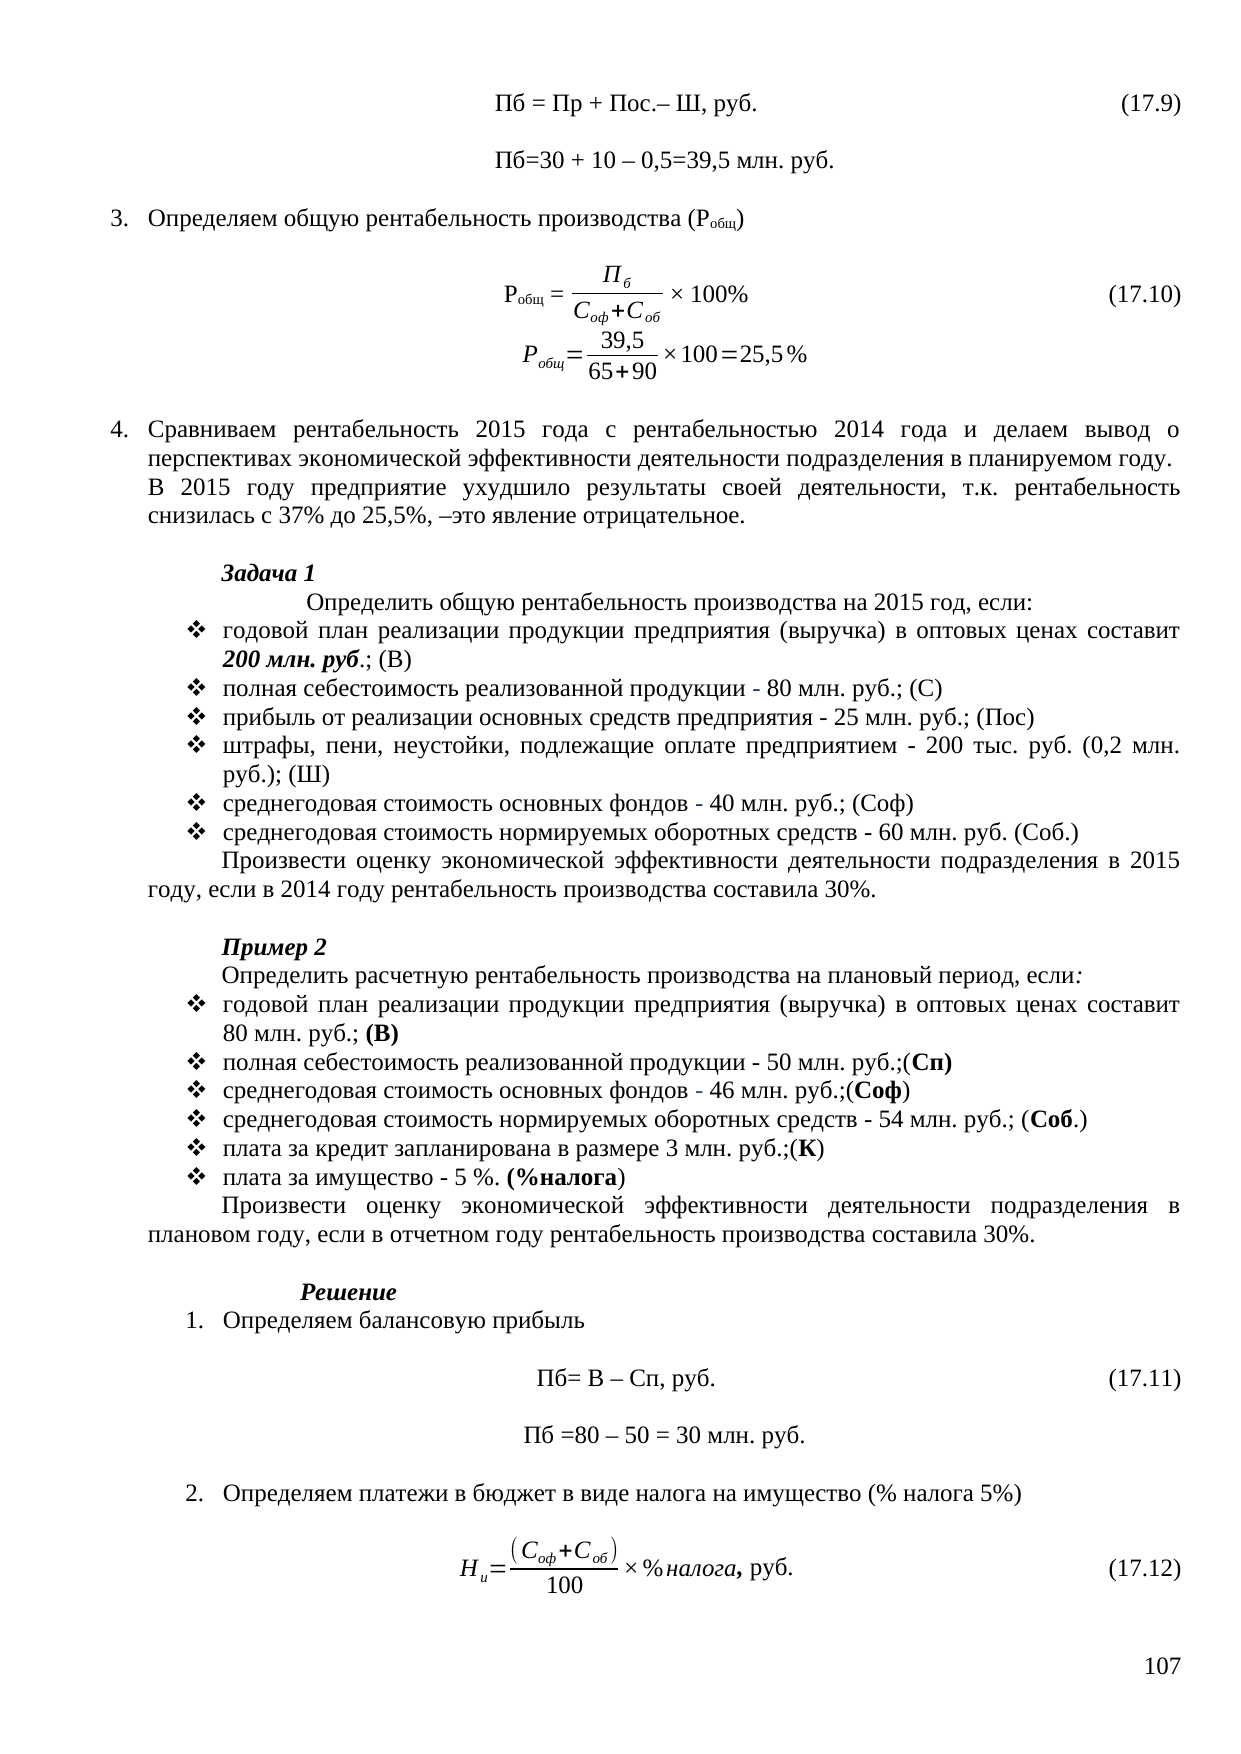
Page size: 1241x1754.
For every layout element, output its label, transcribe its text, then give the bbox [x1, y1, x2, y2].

list полная себестоимость реализованной продукции - 50 млн. руб.;(Сп) [185, 1047, 1181, 1076]
text Определить расчетную рентабельность производства на плановый период, если: [148, 961, 1181, 989]
text Задача 1 [148, 558, 1181, 587]
list среднегодовая стоимость основных фондов - 40 млн. руб.; (Соф) [185, 788, 1181, 817]
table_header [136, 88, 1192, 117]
list полная себестоимость реализованной продукции - 80 млн. руб.; (С) [185, 673, 1181, 702]
list плата за кредит запланирована в размере 3 млн. руб.;(К) [185, 1133, 1181, 1162]
list годовой план реализации продукции предприятия (выручка) в оптовых ценах составит 80 млн. руб.; (В) [185, 989, 1181, 1047]
list среднегодовая стоимость основных фондов - 46 млн. руб.;(Соф) [185, 1076, 1181, 1104]
list годовой план реализации продукции предприятия (выручка) в оптовых ценах составит 200 млн. руб.; (В) [185, 616, 1181, 673]
list прибыль от реализации основных средств предприятия - 25 млн. руб.; (Пос) [185, 702, 1181, 731]
list среднегодовая стоимость нормируемых оборотных средств - 54 млн. руб.; (Соб.) [185, 1104, 1181, 1133]
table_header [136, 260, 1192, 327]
text Определить общую рентабельность производства на 2015 год, если: [223, 587, 1181, 616]
text Произвести оценку экономической эффективности деятельности подразделения в 2015 году, если в 2014 году рентабельность производства составила 30%. [148, 846, 1181, 903]
text Пб =80 – 50 = 30 млн. руб. [148, 1421, 1181, 1449]
text Пб=30 + 10 – 0,5=39,5 млн. руб. [148, 145, 1181, 174]
list Определяем платежи в бюджет в виде налога на имущество (% налога 5%) [185, 1478, 1181, 1507]
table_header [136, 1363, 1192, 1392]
text Решение [223, 1277, 1181, 1306]
list Определяем общую рентабельность производства (Робщ) [110, 203, 1181, 232]
list среднегодовая стоимость нормируемых оборотных средств - 60 млн. руб. (Соб.) [185, 817, 1181, 846]
list штрафы, пени, неустойки, подлежащие оплате предприятием - 200 тыс. руб. (0,2 млн. руб.); (Ш) [185, 731, 1181, 788]
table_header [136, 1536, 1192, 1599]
list Сравниваем рентабельность 2015 года с рентабельностью 2014 года и делаем вывод о перспективах экономической эффективности деятельности подразделения в планируемом году. [110, 414, 1181, 472]
text Пример 2 [148, 932, 1181, 961]
list плата за имущество - 5 %. (%налога) [185, 1162, 1181, 1191]
text Произвести оценку экономической эффективности деятельности подразделения в плановом году, если в отчетном году рентабельность производства составила 30%. [148, 1191, 1181, 1248]
list Определяем балансовую прибыль [185, 1306, 1181, 1334]
text В 2015 году предприятие ухудшило результаты своей деятельности, т.к. рентабельность снизилась с 37% до 25,5%, –это явление отрицательное. [148, 472, 1181, 529]
